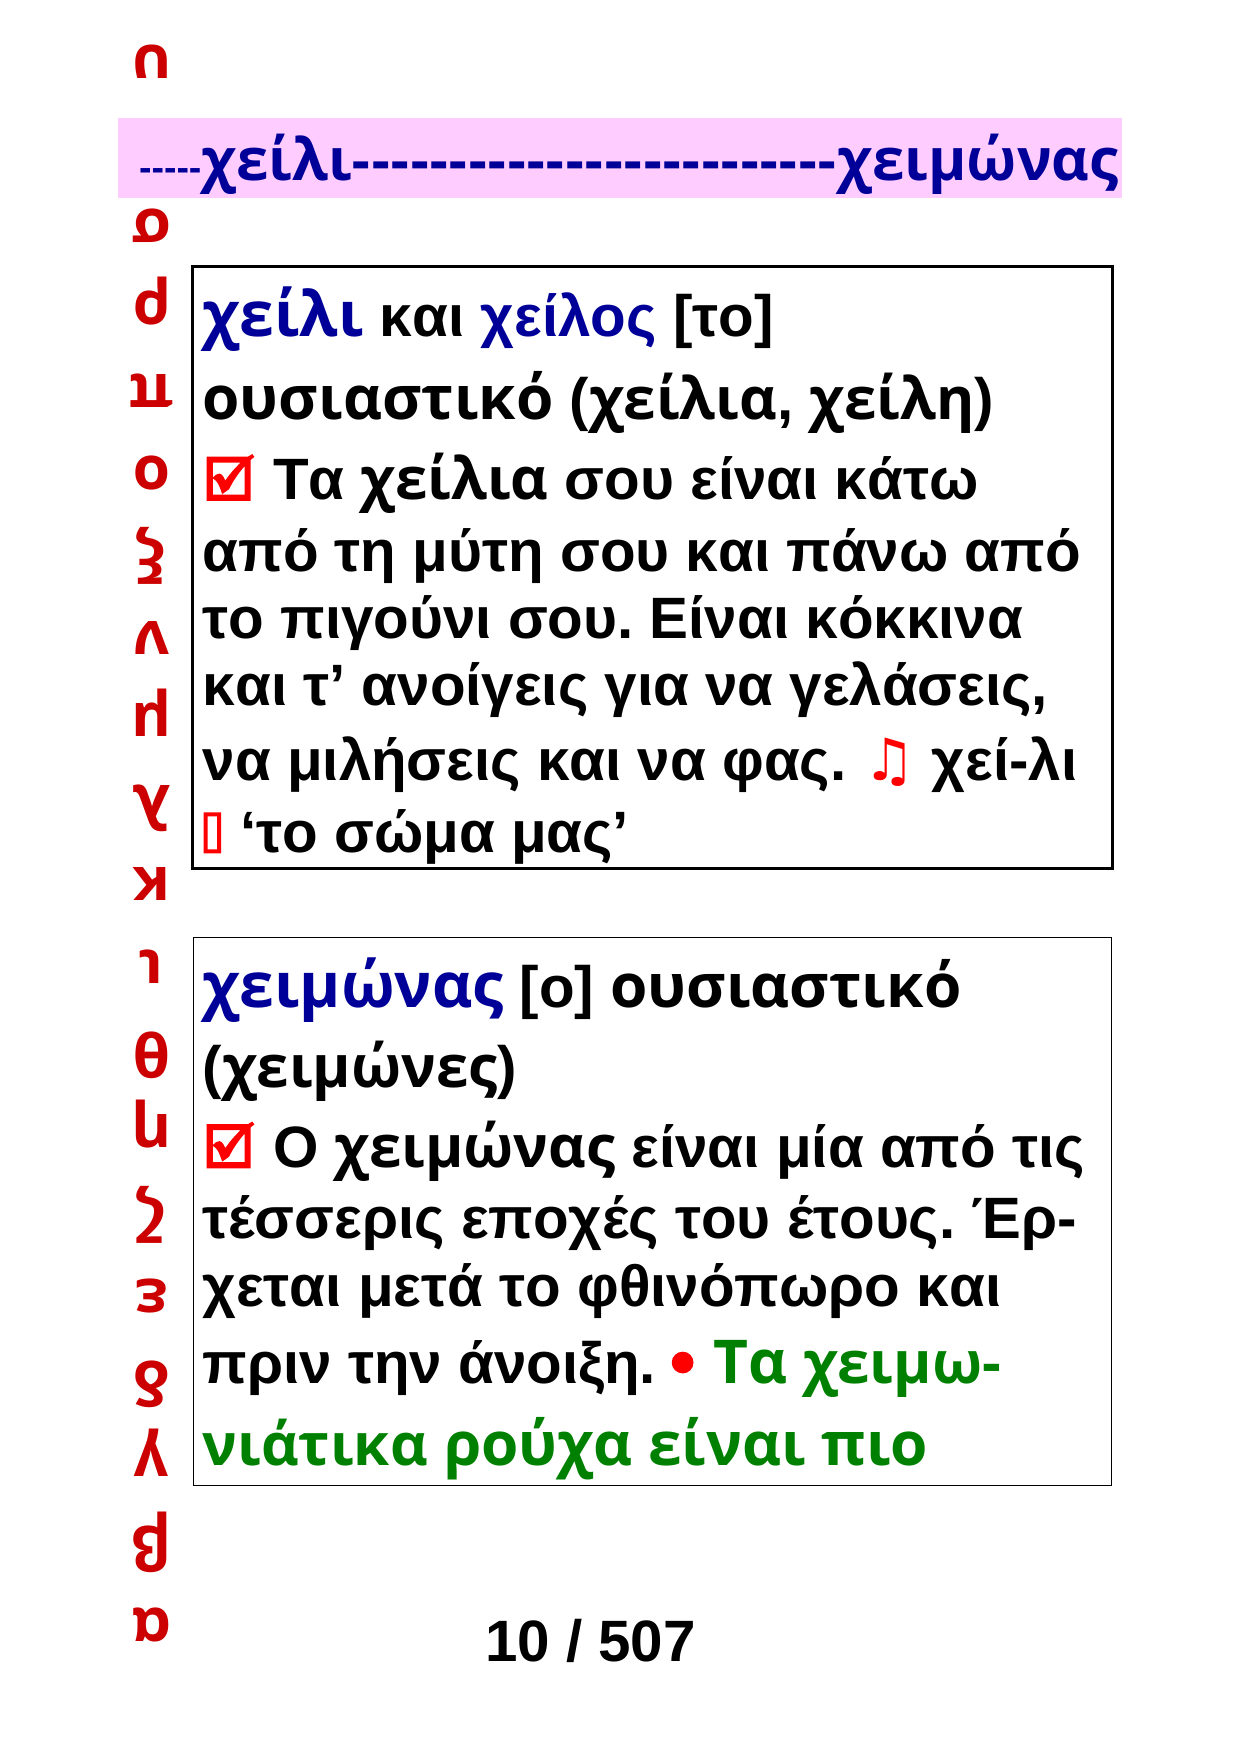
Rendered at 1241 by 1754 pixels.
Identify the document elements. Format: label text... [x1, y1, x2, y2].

text Τα χείλια σου είναι κάτω από τη μύτη σου και πάνω από το πιγούνι σου. Είναι κόκκινα και τ’ ανοίγεις για να γελάσεις, να μιλήσεις και να φας. ♫ χεί-λι [194, 432, 1111, 792]
text ‘το σώμα μας’ [194, 792, 1111, 867]
text χείλι και χείλος [το] ουσιαστικό (χείλια, χείλη) [194, 268, 1111, 432]
text χειμώνας [ο] ουσιαστικό (χειμώνες) [194, 938, 1111, 1102]
text -----χείλι-------------------------χειμώνας [118, 118, 1122, 198]
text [194, 1102, 1111, 1485]
